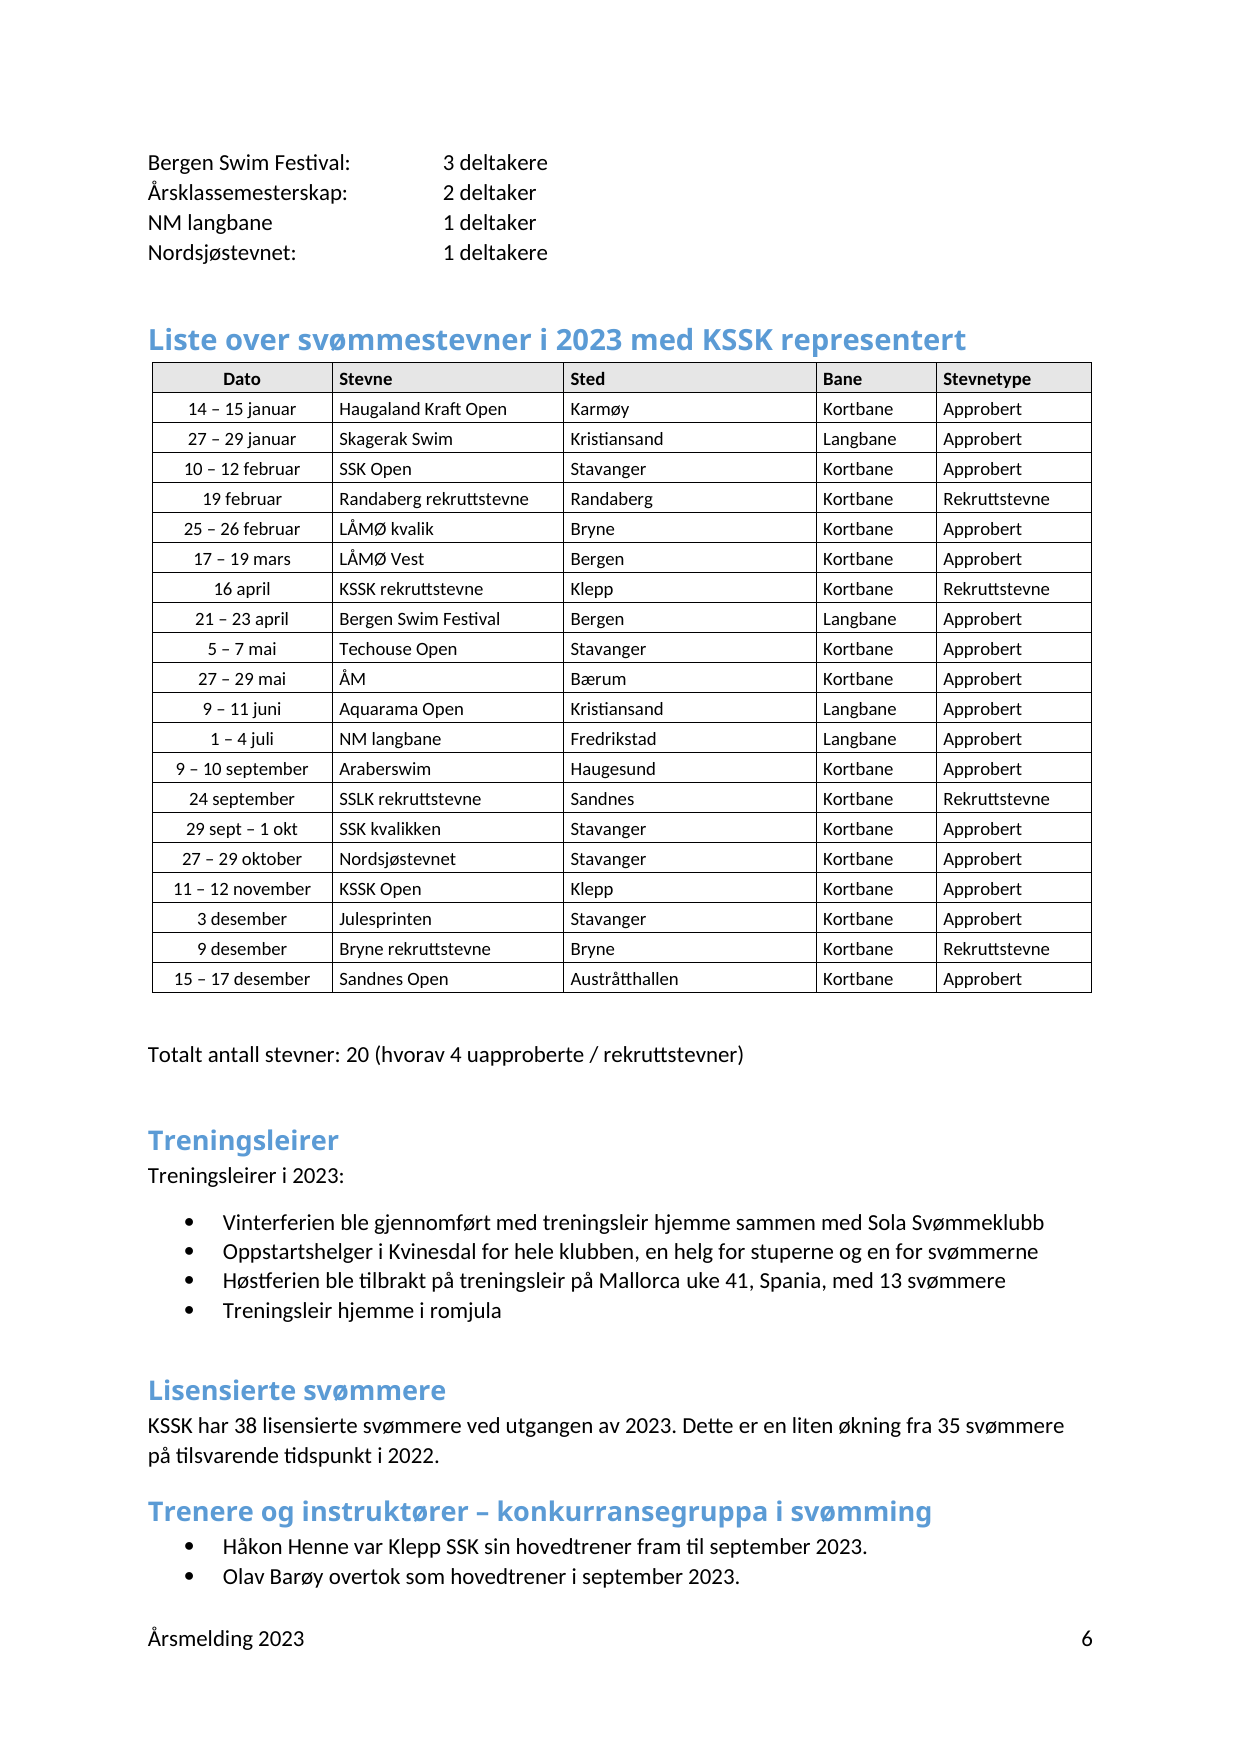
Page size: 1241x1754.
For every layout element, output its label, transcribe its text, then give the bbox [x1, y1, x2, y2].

table_cell KSSK rekruttstevne [333, 573, 563, 602]
table_cell Approbert [937, 393, 1091, 422]
table_cell Approbert [937, 633, 1091, 662]
table_cell Approbert [937, 453, 1091, 482]
table_cell Kortbane [817, 873, 936, 902]
table_cell 24 september [153, 783, 332, 812]
text KSSK har 38 lisensierte svømmere ved utgangen av 2023. Dette er en liten økning fra 35 svømmere på tilsvarende tidspunkt i 2022. [148, 1411, 1093, 1469]
table_cell Bergen Swim Festival [333, 603, 563, 632]
table_cell Bryne [564, 513, 816, 542]
subtitle Liste over svømmestevner i 2023 med KSSK representert [148, 319, 1093, 359]
table_cell Bryne [564, 933, 816, 962]
table_cell Kortbane [817, 573, 936, 602]
table_cell Aquarama Open [333, 693, 563, 722]
table_header Stevnetype [937, 363, 1091, 392]
subtitle Trenere og instruktører – konkurransegruppa i svømming [148, 1492, 1093, 1529]
table_cell Kortbane [817, 393, 936, 422]
table_cell Approbert [937, 753, 1091, 782]
table_cell 29 sept – 1 okt [153, 813, 332, 842]
table_cell Stavanger [564, 843, 816, 872]
table_cell LÅMØ kvalik [333, 513, 563, 542]
table_cell 16 april [153, 573, 332, 602]
table_cell 14 – 15 januar [153, 393, 332, 422]
table_cell Sandnes Open [333, 963, 563, 992]
table_cell Rekruttstevne [937, 573, 1091, 602]
table_cell Julesprinten [333, 903, 563, 932]
table_cell Randaberg [564, 483, 816, 512]
table_cell Karmøy [564, 393, 816, 422]
table_cell SSK Open [333, 453, 563, 482]
table_cell 9 – 10 september [153, 753, 332, 782]
table_cell 17 – 19 mars [153, 543, 332, 572]
table_cell Haugaland Kraft Open [333, 393, 563, 422]
table_cell Bergen [564, 603, 816, 632]
table_cell Kortbane [817, 963, 936, 992]
table_cell Kortbane [817, 543, 936, 572]
table_cell 21 – 23 april [153, 603, 332, 632]
table_cell LÅMØ Vest [333, 543, 563, 572]
list Oppstartshelger i Kvinesdal for hele klubben, en helg for stuperne og en for svømmerne [185, 1237, 1093, 1265]
list Vinterferien ble gjennomført med treningsleir hjemme sammen med Sola Svømmeklubb [185, 1208, 1093, 1236]
table_cell Approbert [937, 903, 1091, 932]
table_cell Sandnes [564, 783, 816, 812]
table_cell 27 – 29 oktober [153, 843, 332, 872]
table_cell Bryne rekruttstevne [333, 933, 563, 962]
table_cell Langbane [817, 693, 936, 722]
table_cell 27 – 29 mai [153, 663, 332, 692]
table_cell Approbert [937, 723, 1091, 752]
text Treningsleirer i 2023: [148, 1161, 1093, 1189]
table_cell 10 – 12 februar [153, 453, 332, 482]
text Bergen Swim Festival: 3 deltakere [148, 148, 1093, 176]
table_cell Araberswim [333, 753, 563, 782]
table_cell 19 februar [153, 483, 332, 512]
table_cell Bærum [564, 663, 816, 692]
table_cell Stavanger [564, 633, 816, 662]
table_cell 1 – 4 juli [153, 723, 332, 752]
table_cell Rekruttstevne [937, 933, 1091, 962]
list Treningsleir hjemme i romjula [185, 1296, 1093, 1324]
table_cell Kortbane [817, 843, 936, 872]
table_cell Kortbane [817, 453, 936, 482]
table_cell Haugesund [564, 753, 816, 782]
table_cell Stavanger [564, 903, 816, 932]
table_cell ÅM [333, 663, 563, 692]
table_cell KSSK Open [333, 873, 563, 902]
table_cell Approbert [937, 873, 1091, 902]
text Årsklassemesterskap: 2 deltaker [148, 178, 1093, 206]
table_cell Kortbane [817, 483, 936, 512]
table_cell Rekruttstevne [937, 783, 1091, 812]
table_header Stevne [333, 363, 563, 392]
table_cell 9 – 11 juni [153, 693, 332, 722]
table_cell Kortbane [817, 513, 936, 542]
table_cell Kortbane [817, 633, 936, 662]
table_cell Randaberg rekruttstevne [333, 483, 563, 512]
table_cell Approbert [937, 663, 1091, 692]
table_cell Stavanger [564, 813, 816, 842]
table_cell NM langbane [333, 723, 563, 752]
table_cell Approbert [937, 963, 1091, 992]
table_cell Approbert [937, 513, 1091, 542]
table_cell SSLK rekruttstevne [333, 783, 563, 812]
table_cell Kortbane [817, 813, 936, 842]
table_cell 3 desember [153, 903, 332, 932]
table_cell Approbert [937, 543, 1091, 572]
list Håkon Henne var Klepp SSK sin hovedtrener fram til september 2023. [185, 1532, 1093, 1560]
table_cell 15 – 17 desember [153, 963, 332, 992]
table_cell Nordsjøstevnet [333, 843, 563, 872]
table_cell Kortbane [817, 903, 936, 932]
table_cell Klepp [564, 573, 816, 602]
text Totalt antall stevner: 20 (hvorav 4 uapproberte / rekruttstevner) [148, 1040, 1093, 1068]
text NM langbane 1 deltaker [148, 208, 1093, 236]
table_cell SSK kvalikken [333, 813, 563, 842]
table_cell Rekruttstevne [937, 483, 1091, 512]
subtitle Lisensierte svømmere [148, 1371, 1093, 1408]
table_cell Approbert [937, 843, 1091, 872]
table_cell Kristiansand [564, 693, 816, 722]
table_cell Kortbane [817, 663, 936, 692]
table_cell 9 desember [153, 933, 332, 962]
table_cell Kortbane [817, 933, 936, 962]
table_cell Approbert [937, 603, 1091, 632]
list Olav Barøy overtok som hovedtrener i september 2023. [185, 1562, 1093, 1590]
table_cell Bergen [564, 543, 816, 572]
table_cell 11 – 12 november [153, 873, 332, 902]
table_header Dato [153, 363, 332, 392]
table_cell Approbert [937, 693, 1091, 722]
table_cell Kristiansand [564, 423, 816, 452]
table_cell 27 – 29 januar [153, 423, 332, 452]
table_cell Langbane [817, 603, 936, 632]
table_cell Fredrikstad [564, 723, 816, 752]
table_cell Langbane [817, 723, 936, 752]
table_cell Austråtthallen [564, 963, 816, 992]
table_cell Langbane [817, 423, 936, 452]
table_cell Kortbane [817, 783, 936, 812]
table_cell Kortbane [817, 753, 936, 782]
table_cell Stavanger [564, 453, 816, 482]
table_cell 25 – 26 februar [153, 513, 332, 542]
table_header Bane [817, 363, 936, 392]
text Nordsjøstevnet: 1 deltakere [148, 238, 1093, 266]
subtitle Treningsleirer [148, 1121, 1093, 1158]
table_cell Klepp [564, 873, 816, 902]
table_cell Skagerak Swim [333, 423, 563, 452]
list Høstferien ble tilbrakt på treningsleir på Mallorca uke 41, Spania, med 13 svømmere [185, 1266, 1093, 1294]
table_cell Approbert [937, 813, 1091, 842]
table_header Sted [564, 363, 816, 392]
table_cell Approbert [937, 423, 1091, 452]
table_cell 5 – 7 mai [153, 633, 332, 662]
table_cell Techouse Open [333, 633, 563, 662]
